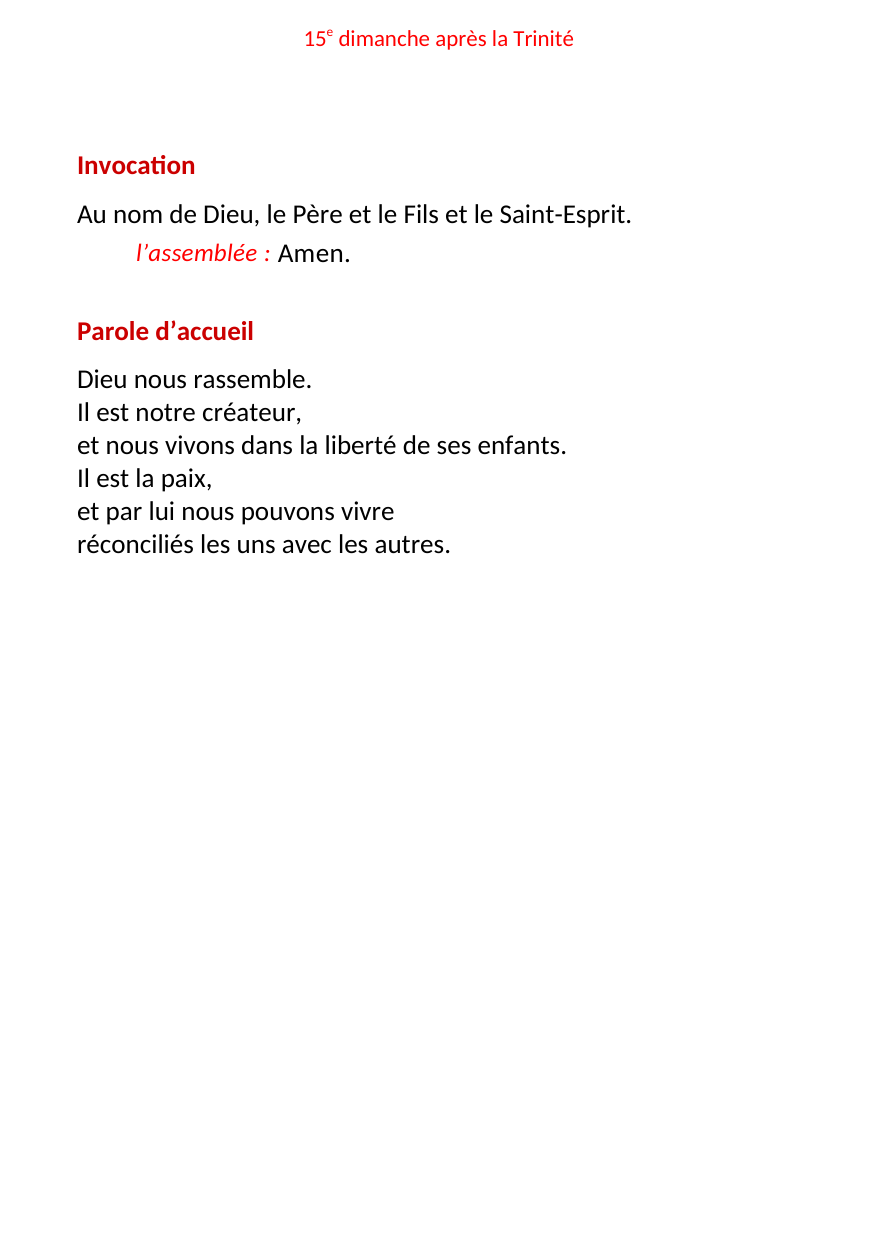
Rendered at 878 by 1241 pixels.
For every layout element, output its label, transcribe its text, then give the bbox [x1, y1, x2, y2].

text Dieu nous rassemble. Il est notre créateur, et nous vivons dans la liberté de ses enfants. Il est la paix, et par lui nous pouvons vivre réconciliés les uns avec les autres. [77, 362, 800, 560]
text Invocation [77, 148, 800, 181]
text Au nom de Dieu, le Père et le Fils et le Saint-Esprit. [77, 197, 800, 230]
text l’assemblée : Amen. [136, 236, 800, 269]
text Parole d’accueil [77, 314, 800, 347]
